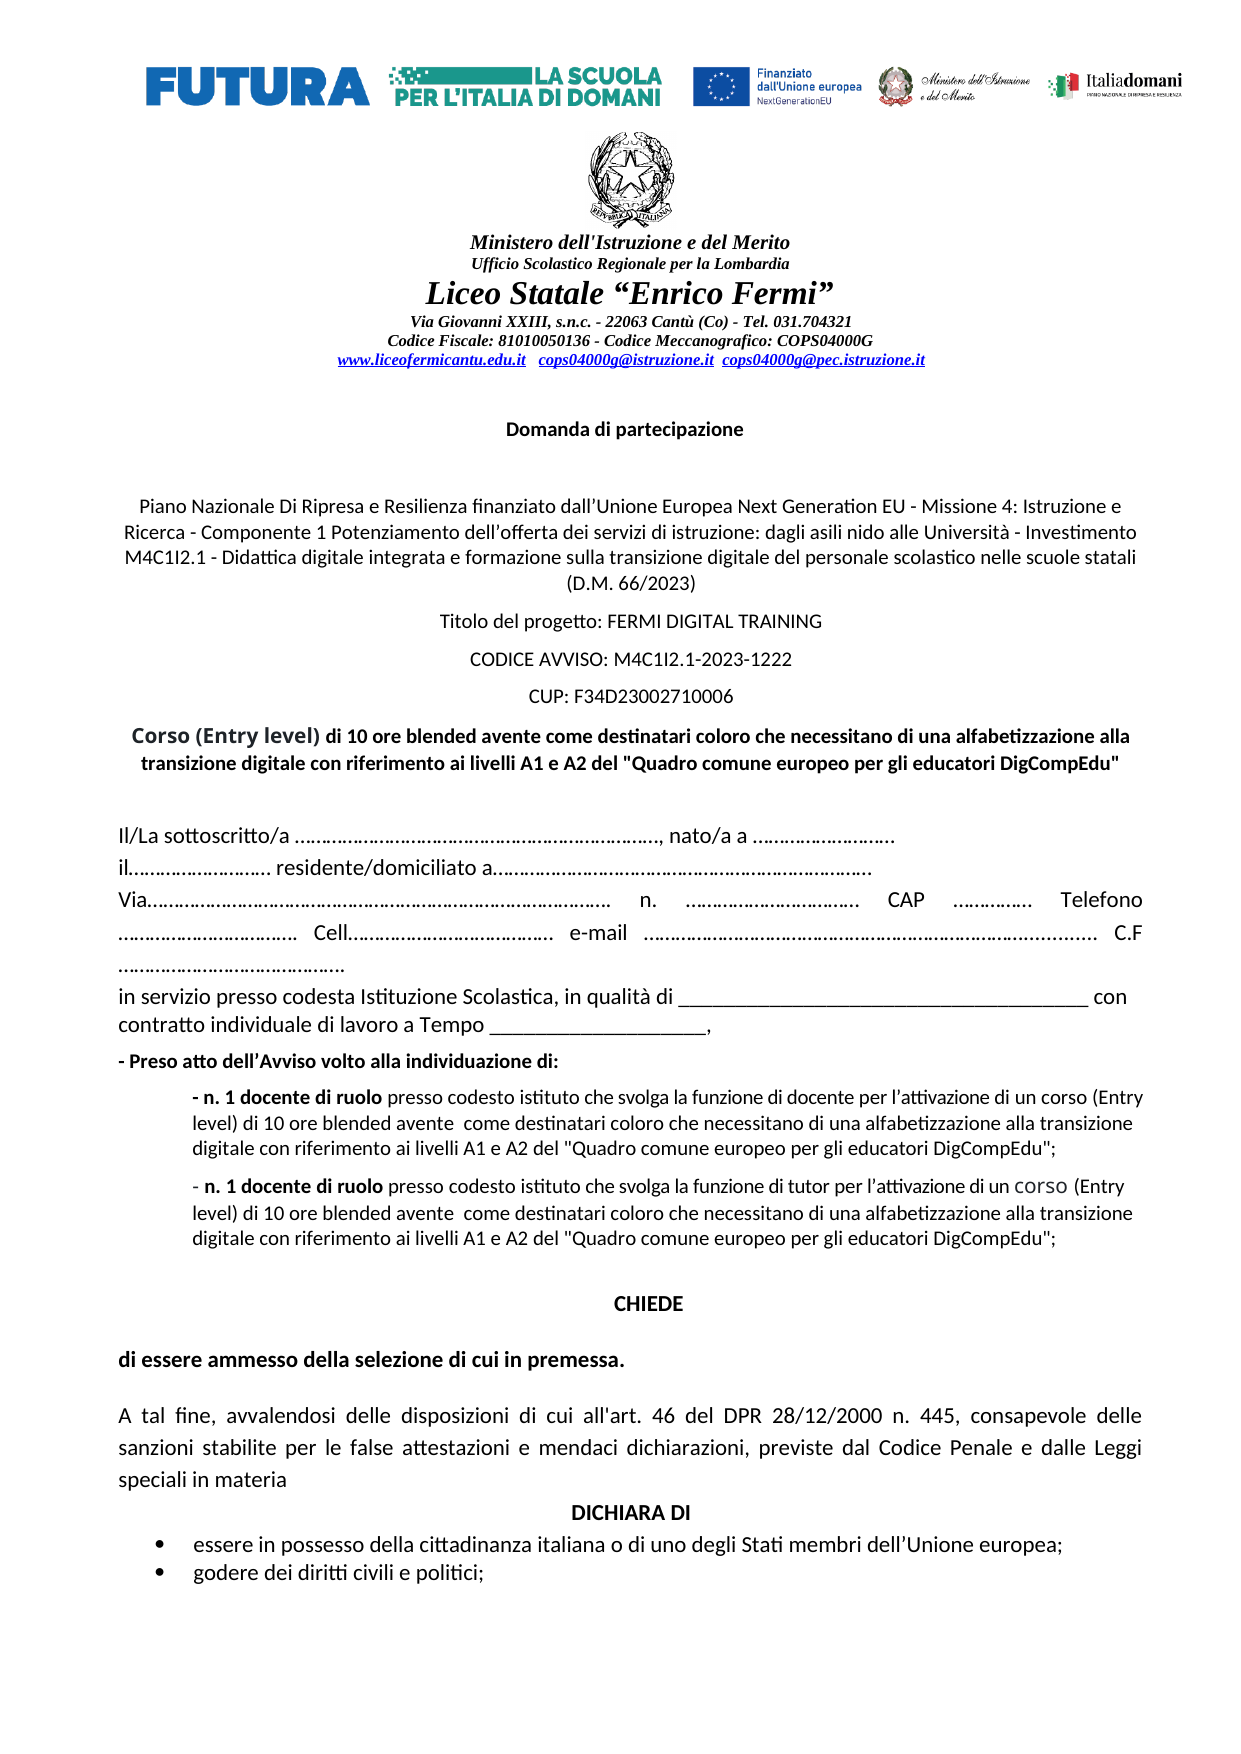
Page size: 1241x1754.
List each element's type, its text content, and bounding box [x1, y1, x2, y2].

text - n. 1 docente di ruolo presso codesto istituto che svolga la funzione di tutor per l’attivazione di un corso (Entry level) di 10 ore blended avente come destinatari coloro che necessitano di una alfabetizzazione alla transizione digitale con riferimento ai livelli A1 e A2 del "Quadro comune europeo per gli educatori DigCompEdu"; [192, 1171, 1144, 1251]
text - Preso atto dell’Avviso volto alla individuazione di: [118, 1049, 1144, 1074]
text CHIEDE [118, 1289, 1179, 1317]
text Titolo del progetto: FERMI DIGITAL TRAINING [118, 608, 1144, 633]
text in servizio presso codesta Istituzione Scolastica, in qualità di ____________________________________ con contratto individuale di lavoro a Tempo ___________________, [118, 982, 1144, 1038]
picture [144, 64, 1184, 109]
text - n. 1 docente di ruolo presso codesto istituto che svolga la funzione di docente per l’attivazione di un corso (Entry level) di 10 ore blended avente come destinatari coloro che necessitano di una alfabetizzazione alla transizione digitale con riferimento ai livelli A1 e A2 del "Quadro comune europeo per gli educatori DigCompEdu"; [192, 1084, 1144, 1161]
list essere in possesso della cittadinanza italiana o di uno degli Stati membri dell’Unione europea; [156, 1530, 1144, 1558]
picture [585, 131, 678, 230]
text DICHIARA DI [118, 1498, 1144, 1526]
text CUP: F34D23002710006 [118, 684, 1144, 709]
text A tal fine, avvalendosi delle disposizioni di cui all'art. 46 del DPR 28/12/2000 n. 445, consapevole delle sanzioni stabilite per le false attestazioni e mendaci dichiarazioni, previste dal Codice Penale e dalle Leggi speciali in materia [118, 1401, 1144, 1493]
text CODICE AVVISO: M4C1I2.1-2023-1222 [118, 646, 1144, 671]
text Via……………………………………………………………………………. n. …………………………… CAP …………… Telefono ……………………………. Cell………………………………… e-mail ………………………………………………………………............. C.F ……………………………………. [118, 885, 1144, 978]
text il……………………… residente/domiciliato a……………………………………………………………… [118, 853, 1144, 881]
text di essere ammesso della selezione di cui in premessa. [118, 1345, 1179, 1373]
text Il/La sottoscritto/a ……………………………………………………………, nato/a a ……………………… [118, 821, 1144, 849]
text Corso (Entry level) di 10 ore blended avente come destinatari coloro che necessitano di una alfabetizzazione alla transizione digitale con riferimento ai livelli A1 e A2 del "Quadro comune europeo per gli educatori DigCompEdu" [118, 722, 1144, 775]
list godere dei diritti civili e politici; [156, 1558, 1144, 1586]
text Domanda di partecipazione [118, 417, 1131, 442]
text Piano Nazionale Di Ripresa e Resilienza finanziato dall’Unione Europea Next Generation EU - Missione 4: Istruzione e Ricerca - Componente 1 Potenziamento dell’offerta dei servizi di istruzione: dagli asili nido alle Università - Investimento M4C1I2.1 - Didattica digitale integrata e formazione sulla transizione digitale del personale scolastico nelle scuole statali (D.M. 66/2023) [118, 494, 1144, 595]
